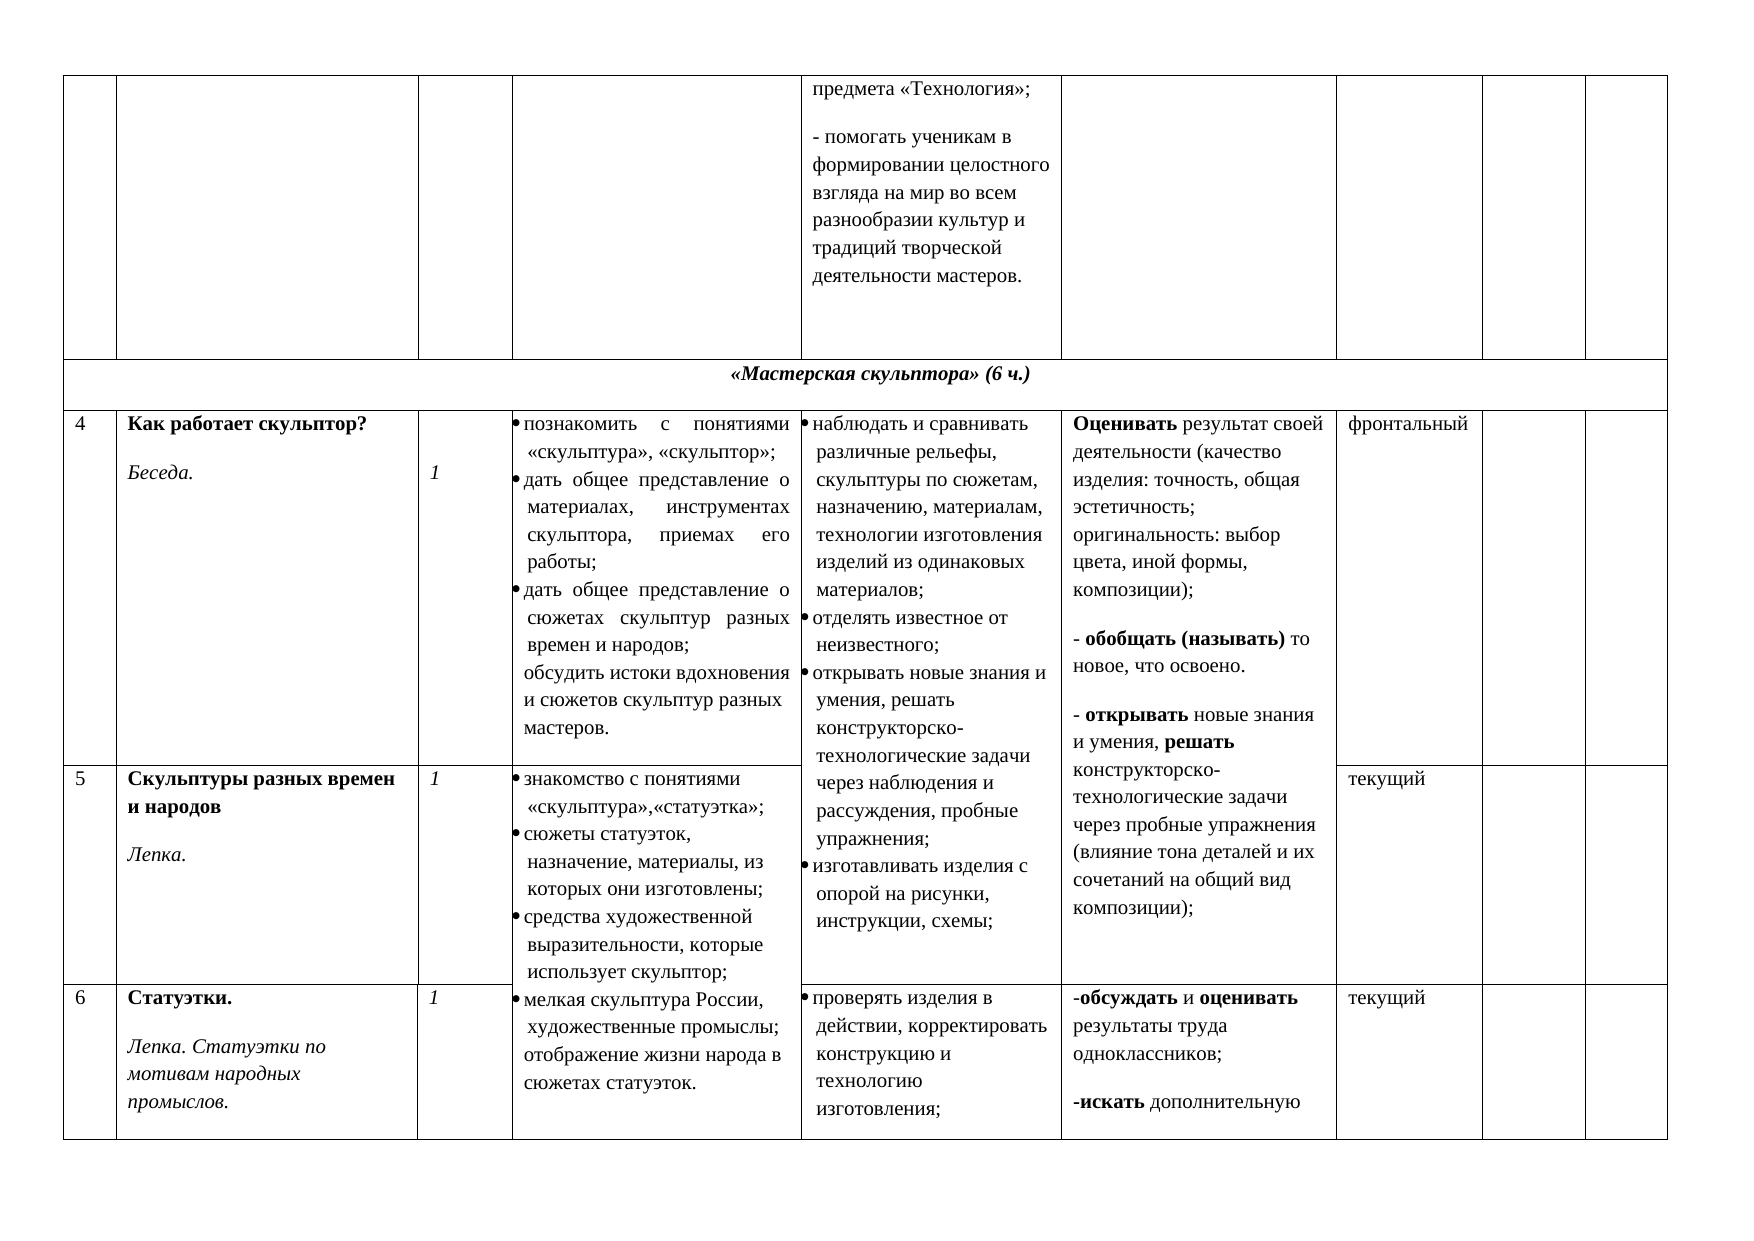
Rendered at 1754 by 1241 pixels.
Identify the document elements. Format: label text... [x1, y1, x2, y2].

table_cell знакомство с понятиями «скульптура»,«статуэтка»; сюжеты статуэток, назначение, материалы, из которых они изготовлены; средства художественной выразительности, которые использует скульптор; мелкая скульптура России, художественные промыслы; отображение жизни народа в сюжетах статуэток. [513, 766, 801, 1139]
table_cell [1586, 76, 1667, 359]
table_cell познакомить с понятиями «скульптура», «скульптор»; дать общее представление о материалах, инструментах скульптора, приемах его работы; дать общее представление о сюжетах скульптур разных времен и народов; обсудить истоки вдохновения и сюжетов скульптур разных мастеров. [513, 411, 801, 765]
table_cell [1483, 76, 1585, 359]
table_cell [1586, 411, 1667, 765]
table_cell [802, 985, 1061, 1139]
table_cell [1586, 985, 1667, 1139]
table_cell 4 [64, 411, 116, 765]
table_cell 5 [64, 766, 116, 984]
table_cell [117, 76, 418, 359]
table_cell Скульптуры разных времен и народов Лепка. [117, 766, 418, 984]
table_cell [1483, 766, 1585, 984]
table_cell Оценивать результат своей деятельности (качество изделия: точность, общая эстетичность; оригинальность: выбор цвета, иной формы, композиции); - обобщать (называть) то новое, что освоено. - открывать новые знания и умения, решать конструкторско-технологические задачи через пробные упражнения (влияние тона деталей и их сочетаний на общий вид композиции); [1062, 411, 1336, 984]
table_cell 6 [64, 985, 116, 1139]
table_cell текущий [1337, 766, 1482, 984]
table_cell «Мастерская скульптора» (6 ч.) [64, 360, 1667, 410]
table_cell 1 [419, 76, 512, 359]
table_cell [1483, 985, 1585, 1139]
table_cell [1483, 411, 1585, 765]
table_cell текущий [1337, 985, 1482, 1139]
table_cell 1 [419, 766, 512, 984]
table_cell 3 [64, 76, 116, 359]
table_cell фронтальный [1337, 411, 1482, 765]
table_cell [1586, 766, 1667, 984]
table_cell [1062, 985, 1336, 1139]
table_cell 1 [418, 985, 512, 1139]
table_cell наблюдать и сравнивать различные рельефы, скульптуры по сюжетам, назначению, материалам, технологии изготовления изделий из одинаковых материалов; отделять известное от неизвестного; открывать новые знания и умения, решать конструкторско-технологические задачи через наблюдения и рассуждения, пробные упражнения; изготавливать изделия с опорой на рисунки, инструкции, схемы; [802, 411, 1061, 984]
table_cell 1 [419, 411, 512, 765]
table_cell Как работает скульптор? Беседа. [117, 411, 418, 765]
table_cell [1337, 76, 1482, 359]
table_cell Статуэтки. Лепка. Статуэтки по мотивам народных промыслов. [117, 985, 417, 1139]
